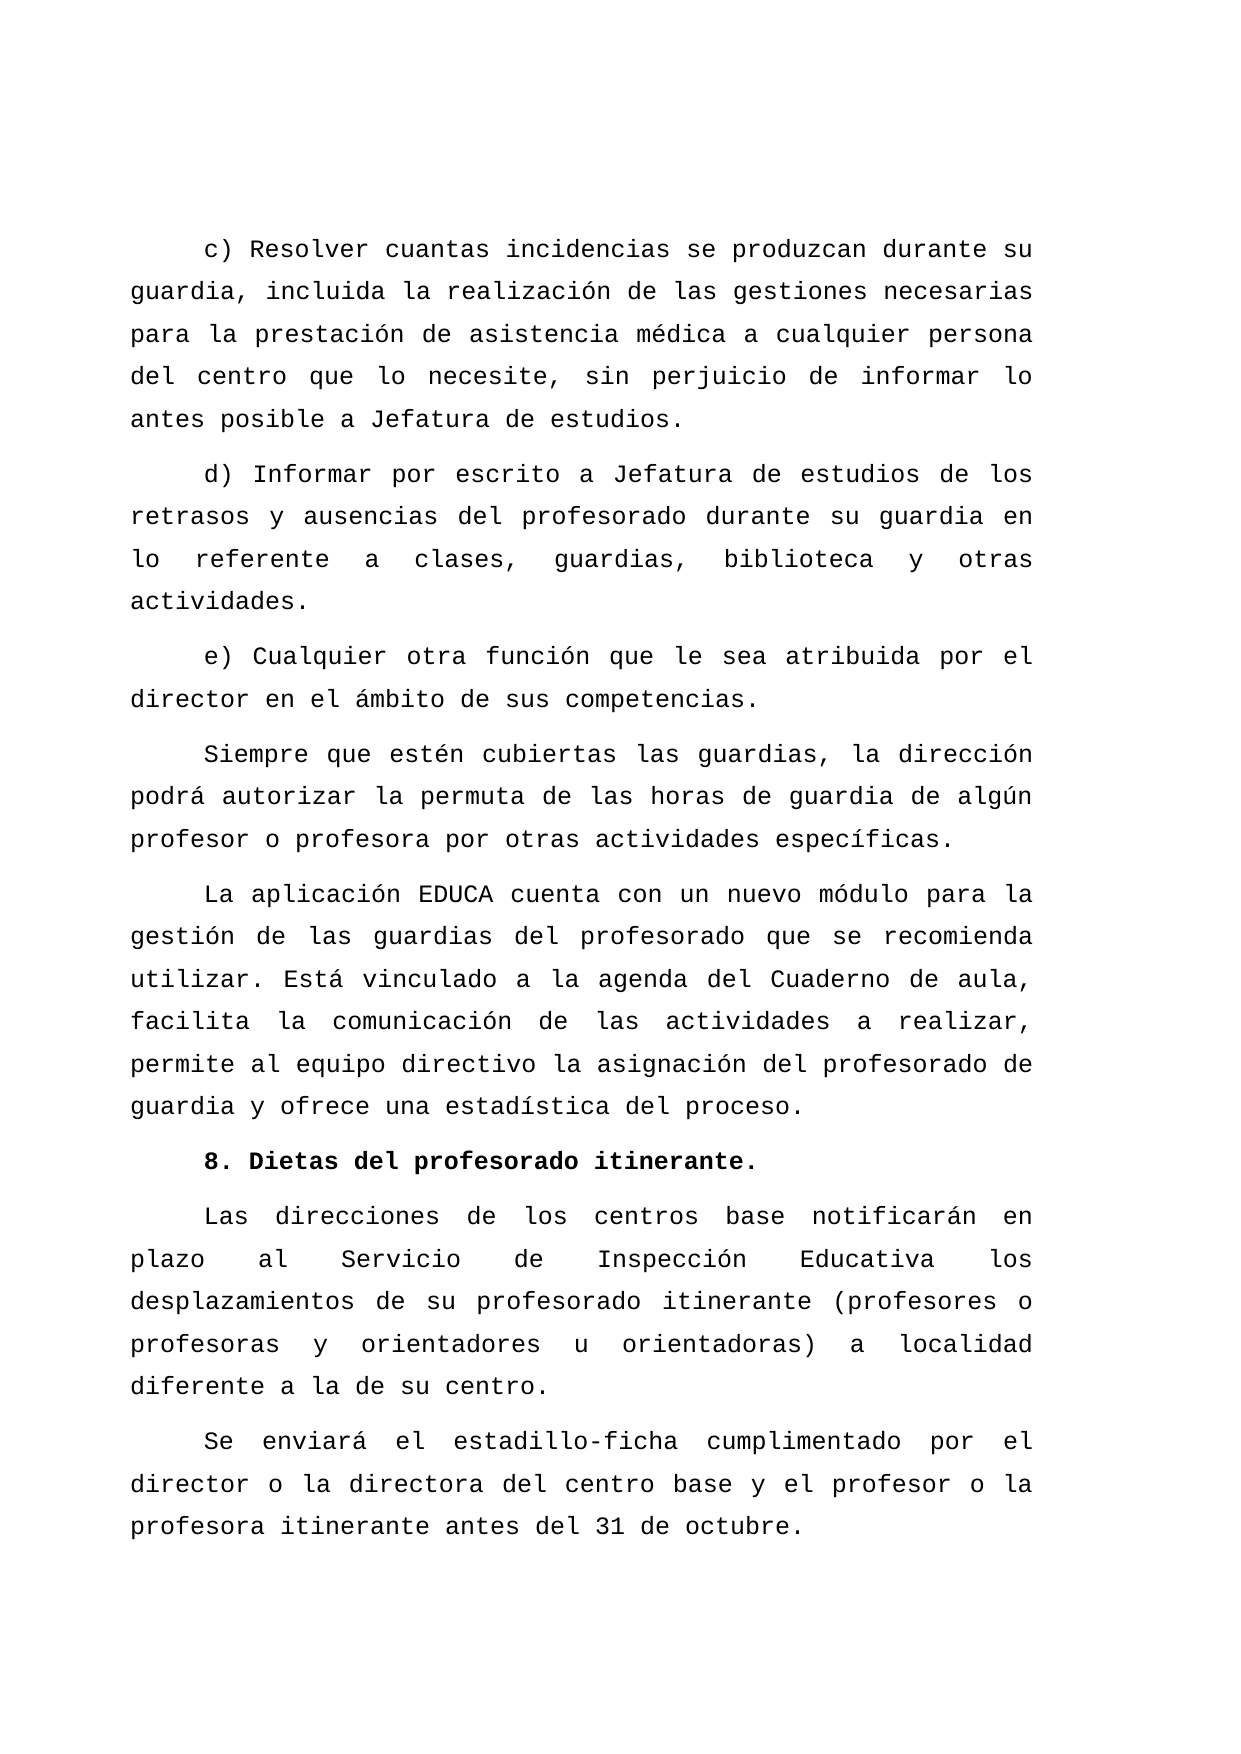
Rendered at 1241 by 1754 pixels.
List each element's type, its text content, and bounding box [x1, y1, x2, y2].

text c) Resolver cuantas incidencias se produzcan durante su guardia, incluida la realización de las gestiones necesarias para la prestación de asistencia médica a cualquier persona del centro que lo necesite, sin perjuicio de informar lo antes posible a Jefatura de estudios. [130, 236, 1033, 434]
text d) Informar por escrito a Jefatura de estudios de los retrasos y ausencias del profesorado durante su guardia en lo referente a clases, guardias, biblioteca y otras actividades. [130, 461, 1033, 617]
text Las direcciones de los centros base notificarán en plazo al Servicio de Inspección Educativa los desplazamientos de su profesorado itinerante (profesores o profesoras y orientadores u orientadoras) a localidad diferente a la de su centro. [130, 1204, 1033, 1402]
text Siempre que estén cubiertas las guardias, la dirección podrá autorizar la permuta de las horas de guardia de algún profesor o profesora por otras actividades específicas. [130, 741, 1033, 854]
text La aplicación EDUCA cuenta con un nuevo módulo para la gestión de las guardias del profesorado que se recomienda utilizar. Está vinculado a la agenda del Cuaderno de aula, facilita la comunicación de las actividades a realizar, permite al equipo directivo la asignación del profesorado de guardia y ofrece una estadística del proceso. [130, 881, 1033, 1122]
text 8. Dietas del profesorado itinerante. [130, 1149, 1033, 1177]
text Se enviará el estadillo-ficha cumplimentado por el director o la directora del centro base y el profesor o la profesora itinerante antes del 31 de octubre. [130, 1429, 1033, 1542]
text e) Cualquier otra función que le sea atribuida por el director en el ámbito de sus competencias. [130, 644, 1033, 714]
